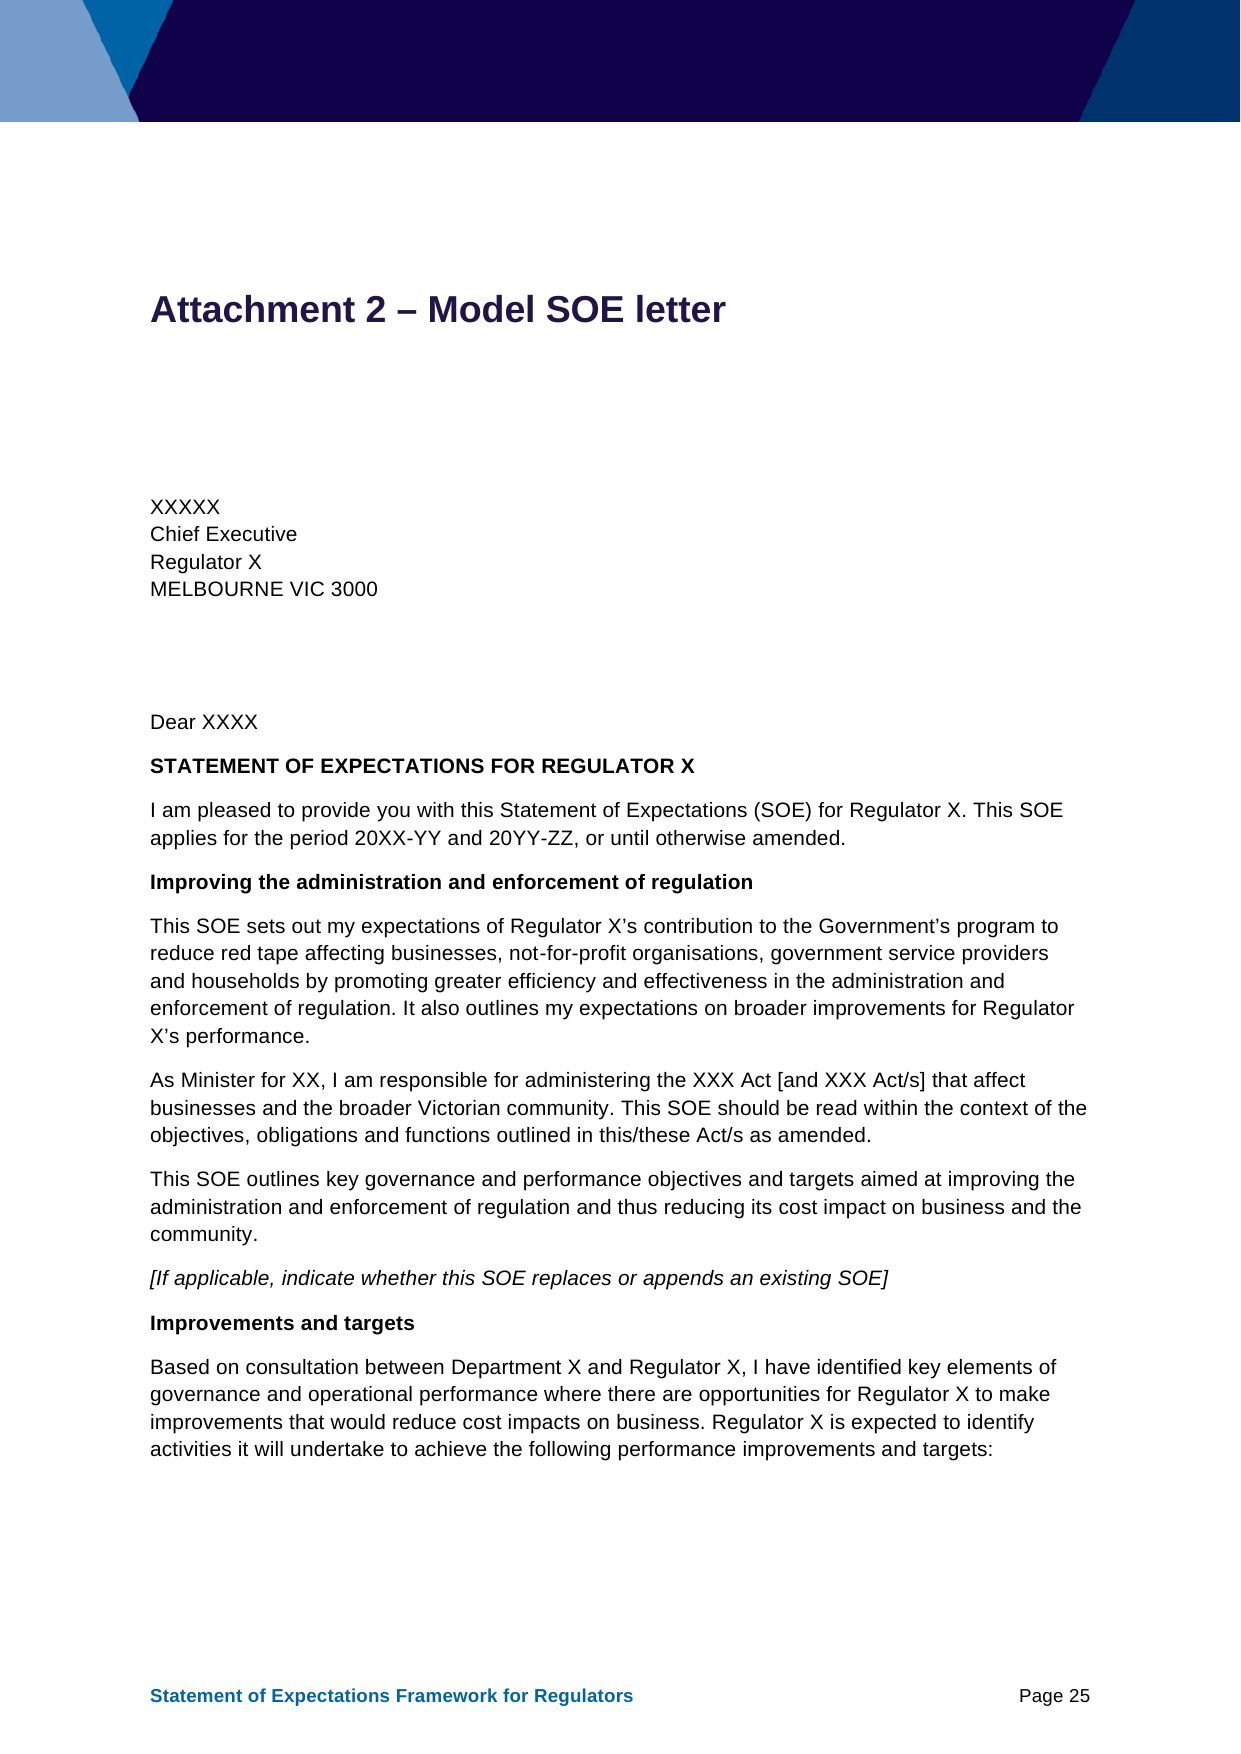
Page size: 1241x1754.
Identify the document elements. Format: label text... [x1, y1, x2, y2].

text I am pleased to provide you with this Statement of Expectations (SOE) for Regulator X. This SOE applies for the period 20XX-YY and 20YY-ZZ, or until otherwise amended. [150, 798, 1090, 849]
picture [0, 0, 1241, 122]
text Improvements and targets [150, 1310, 1090, 1334]
subtitle Attachment 2 – Model SOE letter [150, 287, 1090, 331]
text Improving the administration and enforcement of regulation [150, 869, 1090, 893]
text As Minister for XX, I am responsible for administering the XXX Act [and XXX Act/s] that affect businesses and the broader Victorian community. This SOE should be read within the context of the objectives, obligations and functions outlined in this/these Act/s as amended. [150, 1068, 1090, 1147]
text Dear XXXX [150, 709, 1090, 733]
text [If applicable, indicate whether this SOE replaces or appends an existing SOE] [150, 1266, 1090, 1290]
text Based on consultation between Department X and Regulator X, I have identified key elements of governance and operational performance where there are opportunities for Regulator X to make improvements that would reduce cost impacts on business. Regulator X is expected to identify activities it will undertake to achieve the following performance improvements and targets: [150, 1354, 1090, 1461]
text This SOE outlines key governance and performance objectives and targets aimed at improving the administration and enforcement of regulation and thus reducing its cost impact on business and the community. [150, 1167, 1090, 1246]
text STATEMENT OF EXPECTATIONS FOR REGULATOR X [150, 754, 1090, 778]
text XXXXX Chief Executive Regulator X MELBOURNE VIC 3000 [150, 494, 1090, 601]
text This SOE sets out my expectations of Regulator X’s contribution to the Government’s program to reduce red tape affecting businesses, not-for-profit organisations, government service providers and households by promoting greater efficiency and effectiveness in the administration and enforcement of regulation. It also outlines my expectations on broader improvements for Regulator X’s performance. [150, 914, 1090, 1048]
